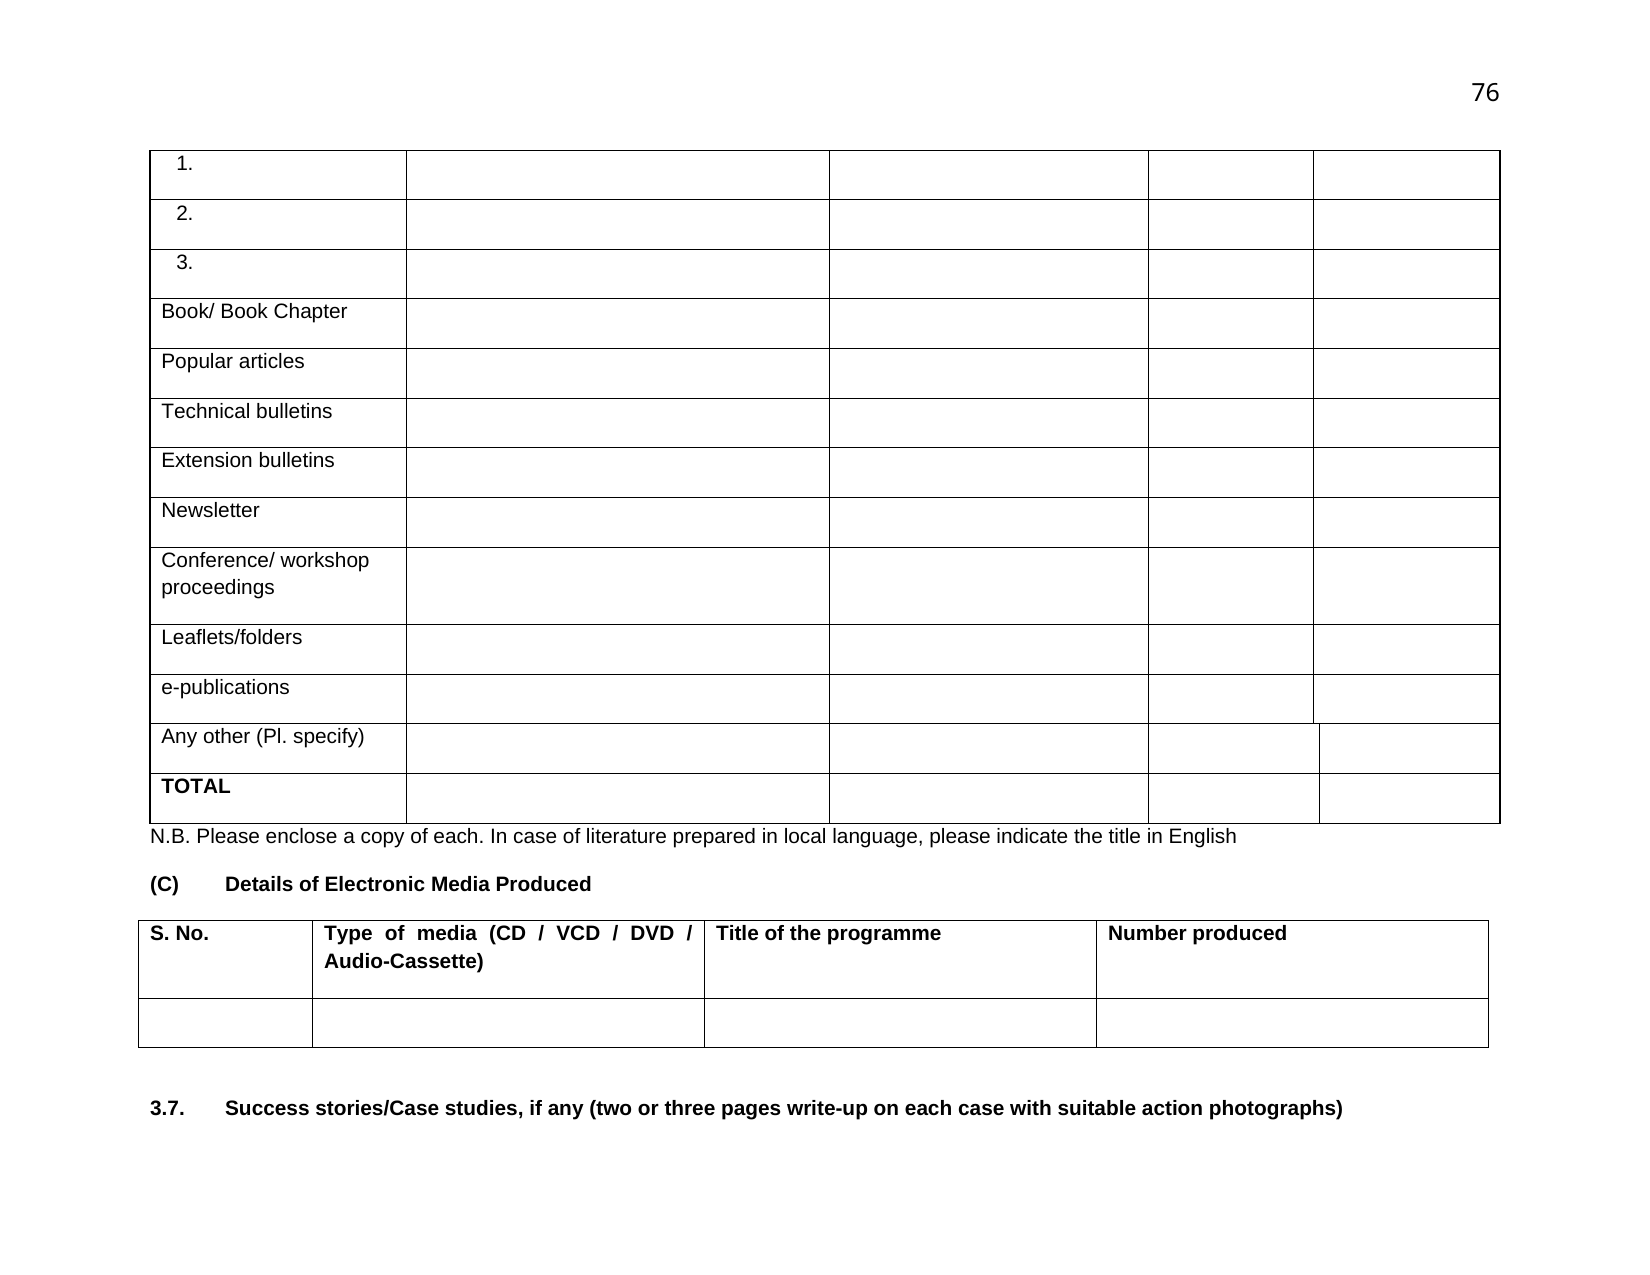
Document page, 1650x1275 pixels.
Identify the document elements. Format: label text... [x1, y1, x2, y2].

text N.B. Please enclose a copy of each. In case of literature prepared in local language, please indicate the title in English [150, 824, 1500, 847]
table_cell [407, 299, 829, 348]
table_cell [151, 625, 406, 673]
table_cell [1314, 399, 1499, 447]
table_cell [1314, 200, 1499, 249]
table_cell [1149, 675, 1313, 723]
text (C) Details of Electronic Media Produced [150, 872, 1500, 896]
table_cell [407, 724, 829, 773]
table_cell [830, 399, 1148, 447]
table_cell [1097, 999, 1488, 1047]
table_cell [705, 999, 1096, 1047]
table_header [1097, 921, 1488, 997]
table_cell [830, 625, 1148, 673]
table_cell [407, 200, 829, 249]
text 3.7. Success stories/Case studies, if any (two or three pages write-up on each case with suitable action photographs) [150, 1096, 1500, 1120]
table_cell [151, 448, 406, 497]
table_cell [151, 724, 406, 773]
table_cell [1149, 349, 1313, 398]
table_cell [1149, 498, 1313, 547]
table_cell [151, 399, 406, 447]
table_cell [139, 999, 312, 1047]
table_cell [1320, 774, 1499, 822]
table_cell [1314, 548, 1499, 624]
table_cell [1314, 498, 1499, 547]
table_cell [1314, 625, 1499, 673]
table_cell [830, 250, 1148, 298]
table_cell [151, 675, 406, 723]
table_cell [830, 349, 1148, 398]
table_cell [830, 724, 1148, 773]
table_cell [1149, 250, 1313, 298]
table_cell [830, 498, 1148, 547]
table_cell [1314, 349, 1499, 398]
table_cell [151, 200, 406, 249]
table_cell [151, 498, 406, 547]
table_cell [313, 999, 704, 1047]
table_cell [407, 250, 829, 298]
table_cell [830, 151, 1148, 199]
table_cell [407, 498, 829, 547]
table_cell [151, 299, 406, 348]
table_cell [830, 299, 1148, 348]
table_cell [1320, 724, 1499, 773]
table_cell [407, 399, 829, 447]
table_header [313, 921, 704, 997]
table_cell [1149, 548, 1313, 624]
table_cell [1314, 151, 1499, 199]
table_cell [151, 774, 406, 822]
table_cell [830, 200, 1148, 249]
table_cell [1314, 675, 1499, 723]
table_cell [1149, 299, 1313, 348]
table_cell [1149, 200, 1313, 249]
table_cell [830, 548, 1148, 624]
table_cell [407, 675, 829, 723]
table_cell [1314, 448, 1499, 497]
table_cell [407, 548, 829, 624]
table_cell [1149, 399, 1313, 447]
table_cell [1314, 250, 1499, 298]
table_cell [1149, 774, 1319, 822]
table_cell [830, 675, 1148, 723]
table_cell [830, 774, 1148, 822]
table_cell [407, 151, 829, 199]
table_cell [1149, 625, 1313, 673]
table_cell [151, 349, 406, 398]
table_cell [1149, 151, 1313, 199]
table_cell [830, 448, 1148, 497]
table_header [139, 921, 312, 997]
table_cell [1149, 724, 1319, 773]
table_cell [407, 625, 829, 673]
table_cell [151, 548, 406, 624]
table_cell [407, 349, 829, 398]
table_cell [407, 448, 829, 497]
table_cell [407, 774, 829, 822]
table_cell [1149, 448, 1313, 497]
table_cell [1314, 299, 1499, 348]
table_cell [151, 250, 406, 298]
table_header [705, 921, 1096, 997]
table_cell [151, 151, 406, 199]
